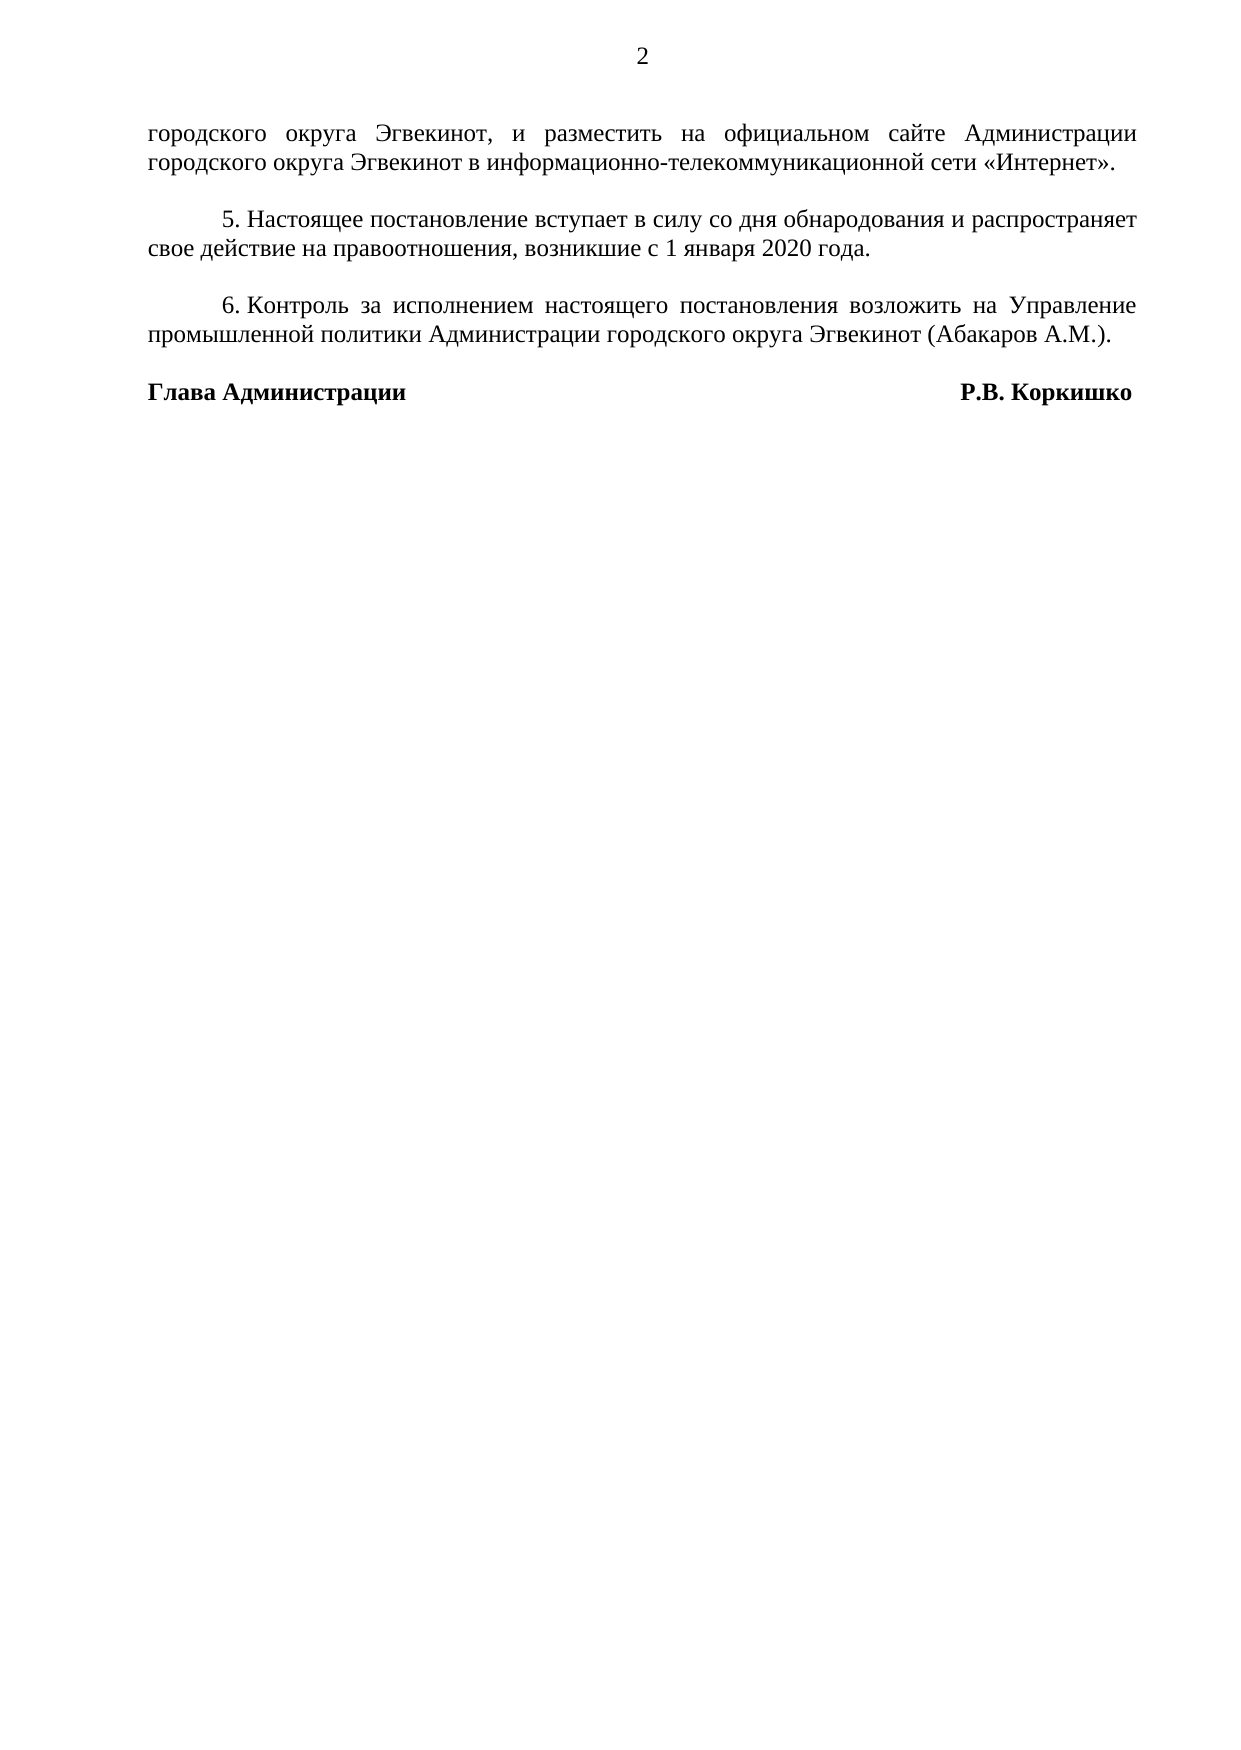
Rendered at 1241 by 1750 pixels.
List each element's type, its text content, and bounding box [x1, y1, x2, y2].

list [148, 118, 1138, 176]
list Контроль за исполнением настоящего постановления возложить на Управление промышленной политики Администрации городского округа Эгвекинот (Абакаров А.М.). [148, 291, 1138, 348]
text Глава Администрации Р.В. Коркишко [148, 377, 1138, 406]
list Настоящее постановление вступает в силу со дня обнародования и распространяет свое действие на правоотношения, возникшие с 1 января 2020 года. [148, 204, 1138, 262]
